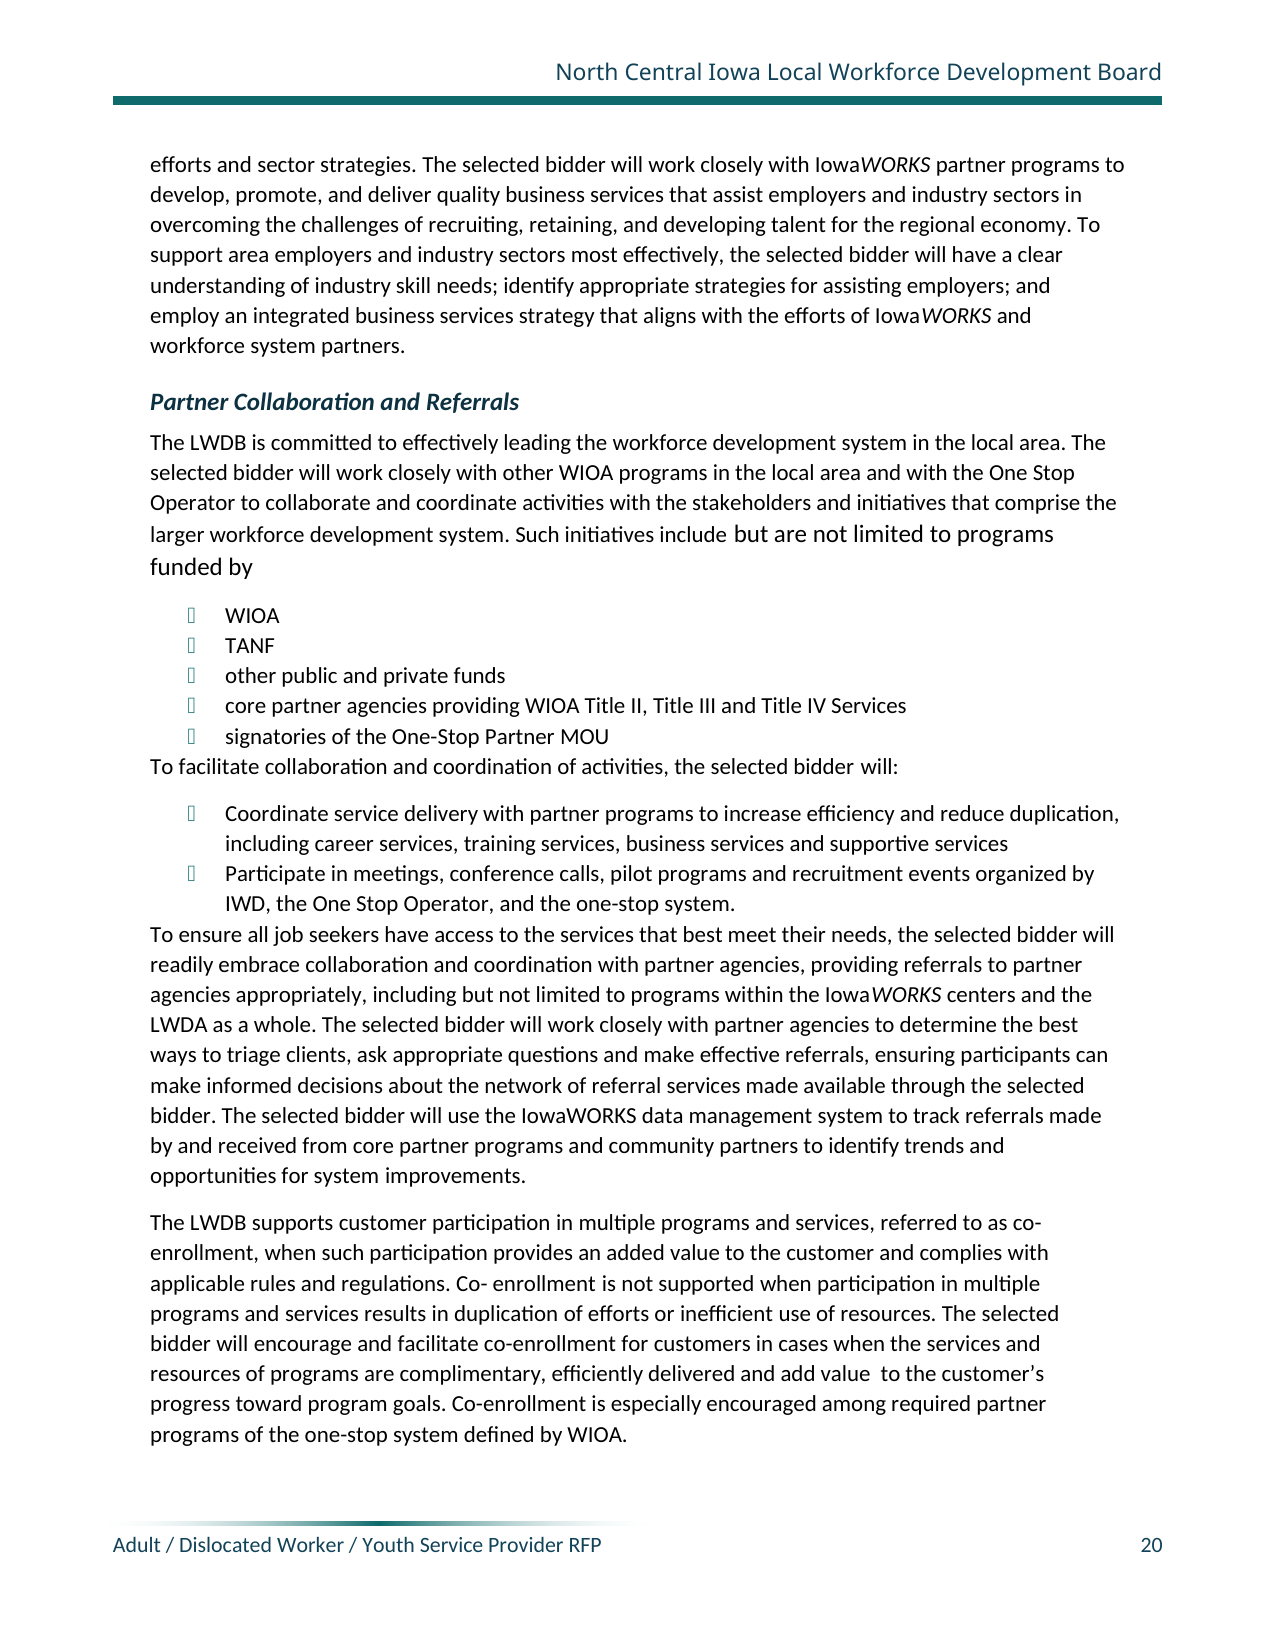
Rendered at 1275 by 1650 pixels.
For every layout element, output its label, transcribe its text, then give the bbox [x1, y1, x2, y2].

text To ensure all job seekers have access to the services that best meet their needs, the selected bidder will readily embrace collaboration and coordination with partner agencies, providing referrals to partner agencies appropriately, including but not limited to programs within the IowaWORKS centers and the LWDA as a whole. The selected bidder will work closely with partner agencies to determine the best ways to triage clients, ask appropriate questions and make effective referrals, ensuring participants can make informed decisions about the network of referral services made available through the selected bidder. The selected bidder will use the IowaWORKS data management system to track referrals made by and received from core partner programs and community partners to identify trends and opportunities for system improvements. [150, 920, 1125, 1189]
list signatories of the One-Stop Partner MOU [187, 722, 1125, 750]
text The LWDB supports customer participation in multiple programs and services, referred to as co-enrollment, when such participation provides an added value to the customer and complies with applicable rules and regulations. Co- enrollment is not supported when participation in multiple programs and services results in duplication of efforts or inefficient use of resources. The selected bidder will encourage and facilitate co-enrollment for customers in cases when the services and resources of programs are complimentary, efficiently delivered and add value to the customer’s progress toward program goals. Co-enrollment is especially encouraged among required partner programs of the one-stop system defined by WIOA. [150, 1208, 1125, 1448]
text Partner Collaboration and Referrals [150, 386, 1125, 417]
list Participate in meetings, conference calls, pilot programs and recruitment events organized by IWD, the One Stop Operator, and the one-stop system. [187, 859, 1125, 918]
text The LWDB is committed to effectively leading the workforce development system in the local area. The selected bidder will work closely with other WIOA programs in the local area and with the One Stop Operator to collaborate and coordinate activities with the stakeholders and initiatives that comprise the larger workforce development system. Such initiatives include but are not limited to programs funded by [150, 428, 1125, 582]
list other public and private funds [187, 661, 1125, 689]
list WIOA [187, 601, 1125, 629]
text To facilitate collaboration and coordination of activities, the selected bidder will: [150, 752, 1125, 780]
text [150, 150, 1125, 359]
list TANF [187, 631, 1125, 659]
list Coordinate service delivery with partner programs to increase efficiency and reduce duplication, including career services, training services, business services and supportive services [187, 799, 1125, 857]
list core partner agencies providing WIOA Title II, Title III and Title IV Services [187, 692, 1125, 720]
